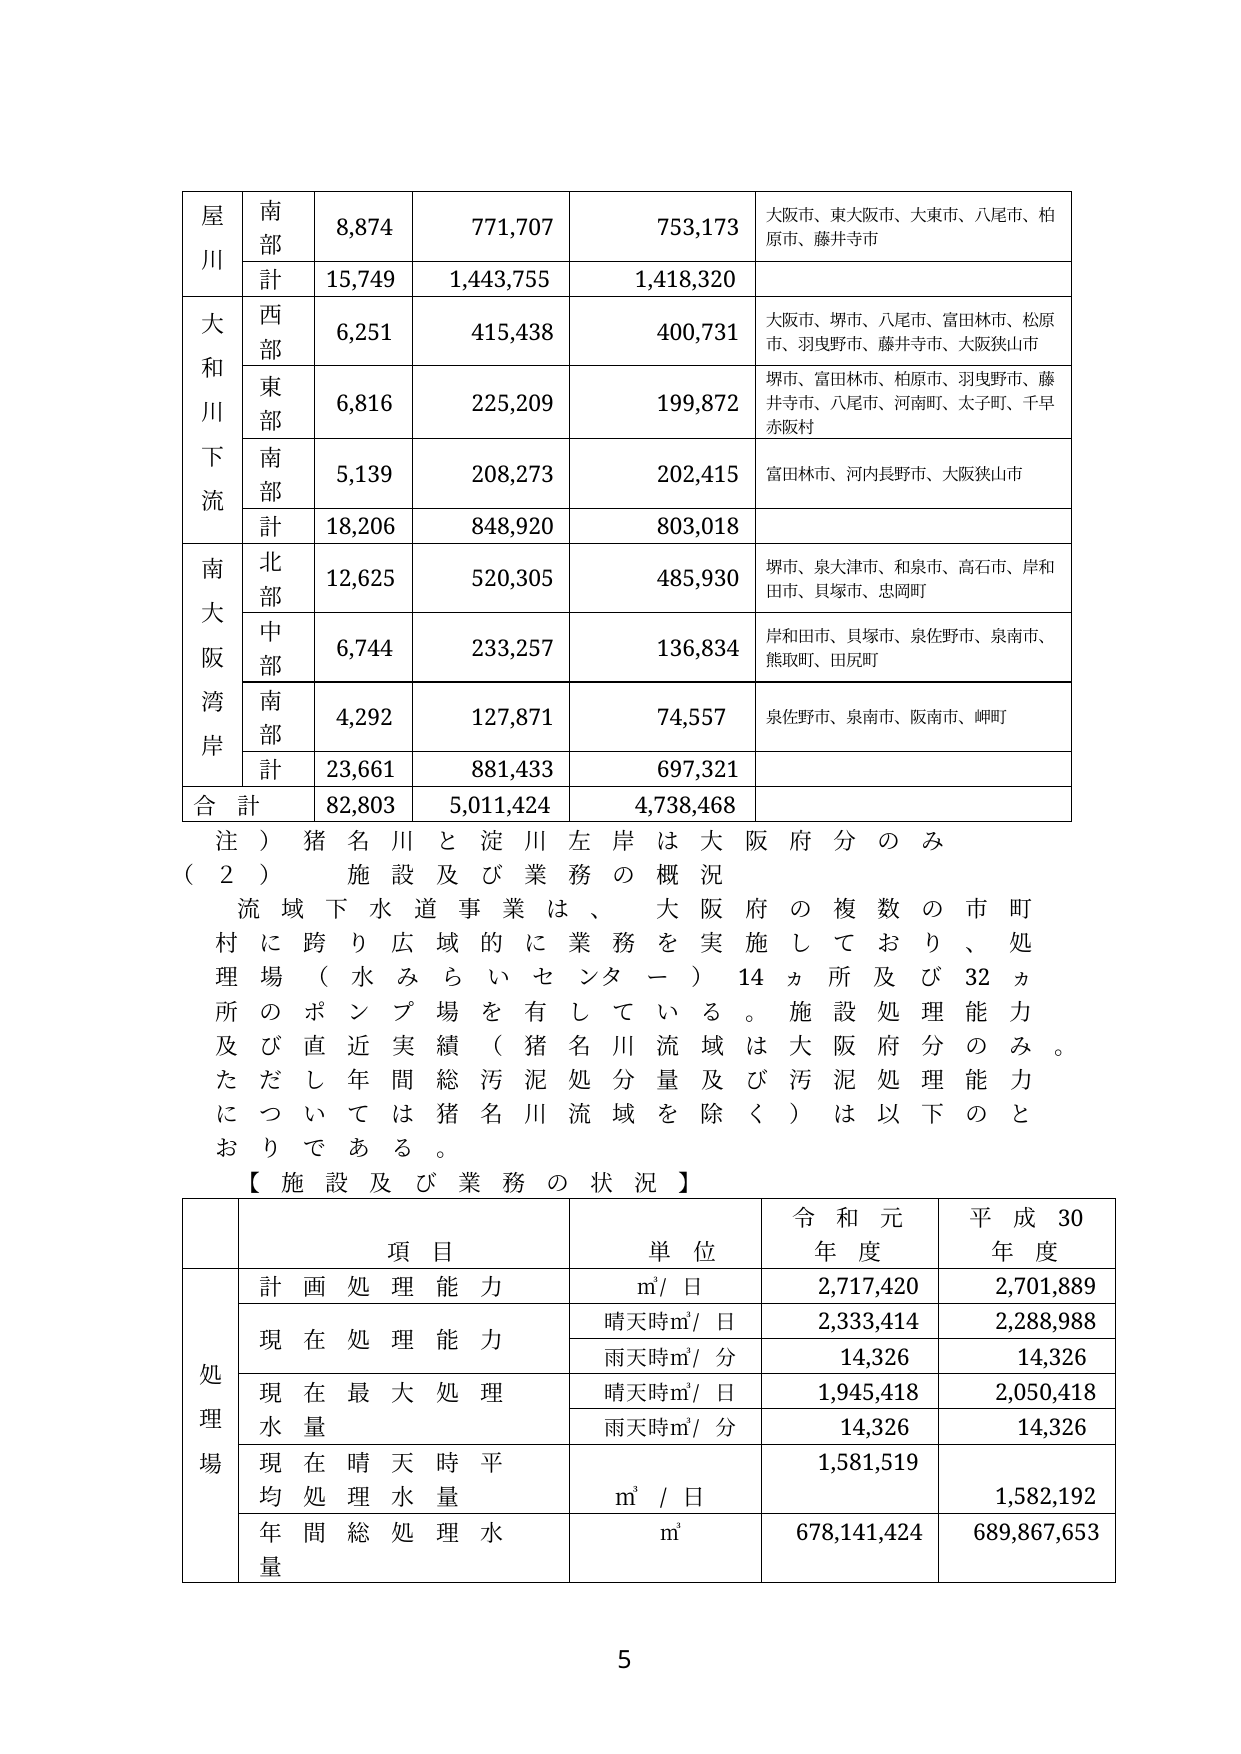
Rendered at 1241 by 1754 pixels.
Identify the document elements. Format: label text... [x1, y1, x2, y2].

table_cell 計 [243, 262, 314, 296]
table_cell 23,661 [315, 752, 412, 786]
table_cell 485,930 [570, 544, 755, 612]
table_cell 4,738,468 [570, 787, 755, 821]
table_cell 計 [243, 752, 314, 786]
table_cell ㎥ [570, 1514, 761, 1582]
table_cell 5,139 [315, 439, 412, 507]
table_cell 南部 [243, 192, 314, 261]
table_cell 12,625 [315, 544, 412, 612]
table_cell 803,018 [570, 509, 755, 543]
table_cell 大阪市、東大阪市、大東市、八尾市、柏原市、藤井寺市 [756, 192, 1071, 261]
text 【施設及び業務の状況】 [171, 1164, 1061, 1198]
table_cell 堺市、泉大津市、和泉市、高石市、岸和田市、貝塚市、忠岡町 [756, 544, 1071, 612]
table_cell 753,173 [570, 192, 755, 261]
table_cell 1,945,418 [762, 1374, 938, 1408]
table_cell 堺市、富田林市、柏原市、羽曳野市、藤井寺市、八尾市、河南町、太子町、千早赤阪村 [756, 366, 1071, 438]
table_cell 雨天時㎥/分 [570, 1409, 761, 1443]
table_cell [756, 509, 1071, 543]
table_cell 中部 [243, 613, 314, 681]
table_cell 5,011,424 [413, 787, 569, 821]
table_cell 697,321 [570, 752, 755, 786]
table_cell 415,438 [413, 297, 569, 365]
table_cell 現在最大処理水量 [239, 1374, 569, 1443]
table_cell 晴天時㎥/日 [570, 1374, 761, 1408]
table_cell 689,867,653 [939, 1514, 1115, 1582]
table_cell 東部 [243, 366, 314, 438]
table_cell [756, 752, 1071, 786]
table_cell 400,731 [570, 297, 755, 365]
table_cell 74,557 [570, 683, 755, 751]
table_cell 年間総処理水量 [239, 1514, 569, 1582]
table_cell 雨天時㎥/分 [570, 1339, 761, 1373]
table_cell 520,305 [413, 544, 569, 612]
table_cell 寝屋川 [183, 192, 242, 296]
table_header 単位 [570, 1199, 761, 1267]
table_cell ㎥/日 [570, 1269, 761, 1303]
table_cell 8,874 [315, 192, 412, 261]
table_cell 1,418,320 [570, 262, 755, 296]
table_cell 233,257 [413, 613, 569, 681]
table_cell ㎥/日 [570, 1445, 761, 1513]
table_cell 岸和田市、貝塚市、泉佐野市、泉南市、熊取町、田尻町 [756, 613, 1071, 681]
table_cell 14,326 [939, 1409, 1115, 1443]
table_cell 1,582,192 [939, 1445, 1115, 1513]
table_cell 6,816 [315, 366, 412, 438]
table_cell 南部 [243, 439, 314, 507]
table_cell 2,701,889 [939, 1269, 1115, 1303]
table_cell 881,433 [413, 752, 569, 786]
text 注）猪名川と淀川左岸は大阪府分のみ [193, 822, 1054, 856]
table_cell 82,803 [315, 787, 412, 821]
table_cell 4,292 [315, 683, 412, 751]
table_cell 晴天時㎥/日 [570, 1304, 761, 1338]
table_cell 現在晴天時平均処理水量 [239, 1445, 569, 1513]
table_header 平成30年度 [939, 1199, 1115, 1267]
table_cell 14,326 [939, 1339, 1115, 1373]
table_cell 計画処理能力 [239, 1269, 569, 1303]
table_cell 南部 [243, 683, 314, 751]
table_cell 北部 [243, 544, 314, 612]
table_cell 泉佐野市、泉南市、阪南市、岬町 [756, 683, 1071, 751]
table_header 令和元年度 [762, 1199, 938, 1267]
table_cell 2,050,418 [939, 1374, 1115, 1408]
table_cell 大和川下流 [183, 297, 242, 543]
table_header [183, 1199, 238, 1267]
table_cell 14,326 [762, 1409, 938, 1443]
table_cell 合計 [183, 787, 314, 821]
table_cell 127,871 [413, 683, 569, 751]
table_cell [756, 787, 1071, 821]
table_cell 計 [243, 509, 314, 543]
table_cell 現在処理能力 [239, 1304, 569, 1373]
table_cell 199,872 [570, 366, 755, 438]
table_cell 6,251 [315, 297, 412, 365]
table_cell 2,717,420 [762, 1269, 938, 1303]
text 流域下水道事業は、 大阪府の複数の市町村に跨り広域的に業務を実施しており、処理場（水みらいセンター）14ヵ所及び32ヵ所のポンプ場を有している。施設処理能力及び直近実績（猪名川流域は大阪府分のみ。ただし年間総汚泥処分量及び汚泥処理能力については猪名川流域を除く）は以下のとおりである。 [193, 891, 1054, 1164]
table_cell 処理場 [183, 1269, 238, 1582]
table_header 項目 [239, 1199, 569, 1267]
table_cell 1,581,519 [762, 1445, 938, 1513]
table_cell 848,920 [413, 509, 569, 543]
table_cell [756, 262, 1071, 296]
table_cell 富田林市、河内長野市、大阪狭山市 [756, 439, 1071, 507]
table_cell 大阪市、堺市、八尾市、富田林市、松原市、羽曳野市、藤井寺市、大阪狭山市 [756, 297, 1071, 365]
table_cell 771,707 [413, 192, 569, 261]
table_cell 18,206 [315, 509, 412, 543]
table_cell 225,209 [413, 366, 569, 438]
table_cell 1,443,755 [413, 262, 569, 296]
table_cell 678,141,424 [762, 1514, 938, 1582]
table_cell 西部 [243, 297, 314, 365]
text （２） 施設及び業務の概況 [171, 856, 1054, 891]
table_cell 2,333,414 [762, 1304, 938, 1338]
table_cell 208,273 [413, 439, 569, 507]
table_cell 2,288,988 [939, 1304, 1115, 1338]
table_cell 136,834 [570, 613, 755, 681]
table_cell 202,415 [570, 439, 755, 507]
table_cell 南大阪湾岸 [183, 544, 242, 786]
table_cell 6,744 [315, 613, 412, 681]
table_cell 14,326 [762, 1339, 938, 1373]
table_cell 15,749 [315, 262, 412, 296]
